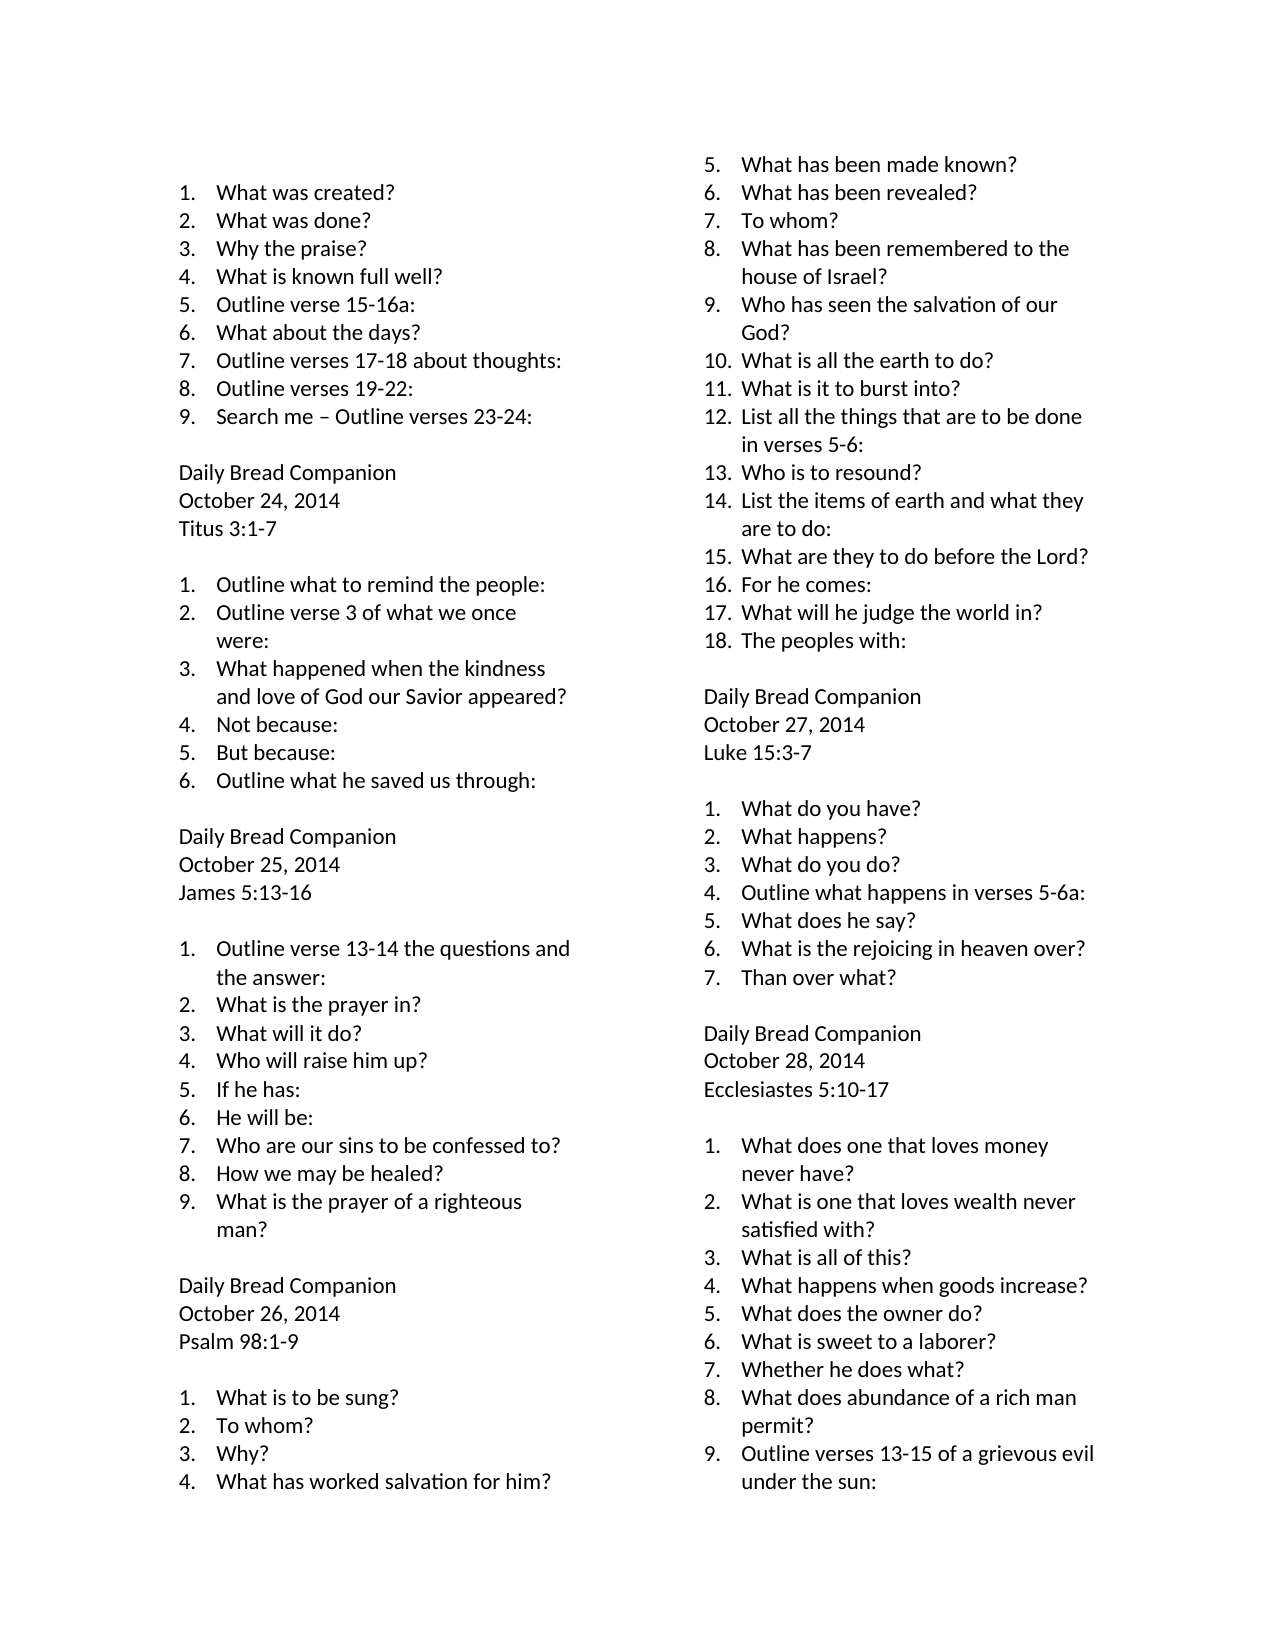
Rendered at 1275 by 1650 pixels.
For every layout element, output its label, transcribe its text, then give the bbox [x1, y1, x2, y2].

list What about the days? [178, 318, 571, 346]
list What happened when the kindness and love of God our Savior appeared? [178, 654, 571, 710]
list What is the rejoicing in heaven over? [703, 934, 1096, 963]
text James 5:13-16 [178, 878, 571, 907]
text October 24, 2014 [178, 486, 571, 514]
list Outline what he saved us through: [178, 766, 571, 794]
text October 28, 2014 [703, 1047, 1096, 1075]
list Outline what happens in verses 5-6a: [703, 878, 1096, 907]
list Not because: [178, 710, 571, 738]
list What is all of this? [703, 1243, 1096, 1271]
list Outline verse 3 of what we once were: [178, 598, 571, 654]
list What does he say? [703, 907, 1096, 934]
list If he has: [178, 1075, 571, 1103]
text Psalm 98:1-9 [178, 1327, 571, 1355]
list List all the things that are to be done in verses 5-6: [703, 402, 1096, 458]
list To whom? [178, 1411, 571, 1439]
list What is to be sung? [178, 1383, 571, 1411]
list What was done? [178, 206, 571, 234]
list Who is to resound? [703, 458, 1096, 486]
list What was created? [178, 178, 571, 206]
list What is all the earth to do? [703, 346, 1096, 374]
text October 27, 2014 [703, 710, 1096, 738]
list What will it do? [178, 1019, 571, 1047]
list What is one that loves wealth never satisfied with? [703, 1187, 1096, 1243]
text Ecclesiastes 5:10-17 [703, 1075, 1096, 1103]
text Titus 3:1-7 [178, 514, 571, 542]
list Outline verse 15-16a: [178, 290, 571, 318]
text Luke 15:3-7 [703, 738, 1096, 766]
list Why the praise? [178, 234, 571, 262]
list To whom? [703, 206, 1096, 234]
text Daily Bread Companion [703, 1019, 1096, 1047]
list How we may be healed? [178, 1159, 571, 1187]
list Outline what to remind the people: [178, 570, 571, 598]
list The peoples with: [703, 626, 1096, 654]
list What will he judge the world in? [703, 598, 1096, 626]
list What does the owner do? [703, 1299, 1096, 1327]
list Whether he does what? [703, 1355, 1096, 1383]
list Outline verse 13-14 the questions and the answer: [178, 934, 571, 991]
text Daily Bread Companion [178, 1271, 571, 1299]
list What is it to burst into? [703, 374, 1096, 402]
list Outline verses 13-15 of a grievous evil under the sun: [703, 1439, 1096, 1495]
list Why? [178, 1439, 571, 1467]
list What has worked salvation for him? [178, 1467, 571, 1495]
list Outline verses 19-22: [178, 374, 571, 402]
list What do you have? [703, 794, 1096, 822]
text Daily Bread Companion [178, 822, 571, 851]
list Outline verses 17-18 about thoughts: [178, 346, 571, 374]
list Who has seen the salvation of our God? [703, 290, 1096, 346]
list What is the prayer of a righteous man? [178, 1187, 571, 1243]
list List the items of earth and what they are to do: [703, 486, 1096, 542]
list What happens when goods increase? [703, 1271, 1096, 1299]
list What has been revealed? [703, 178, 1096, 206]
text Daily Bread Companion [178, 458, 571, 486]
list For he comes: [703, 570, 1096, 598]
list Search me – Outline verses 23-24: [178, 402, 571, 430]
list What is known full well? [178, 262, 571, 290]
text Daily Bread Companion [703, 682, 1096, 710]
list He will be: [178, 1103, 571, 1131]
text October 26, 2014 [178, 1299, 571, 1327]
list What is the prayer in? [178, 991, 571, 1019]
list What has been made known? [703, 150, 1096, 178]
list What does abundance of a rich man permit? [703, 1383, 1096, 1439]
list Who are our sins to be confessed to? [178, 1131, 571, 1159]
list What are they to do before the Lord? [703, 542, 1096, 570]
list What is sweet to a laborer? [703, 1327, 1096, 1355]
list But because: [178, 738, 571, 766]
list What has been remembered to the house of Israel? [703, 234, 1096, 290]
list Who will raise him up? [178, 1047, 571, 1075]
list What do you do? [703, 851, 1096, 878]
text October 25, 2014 [178, 851, 571, 878]
list Than over what? [703, 963, 1096, 991]
list What does one that loves money never have? [703, 1131, 1096, 1187]
list What happens? [703, 822, 1096, 851]
